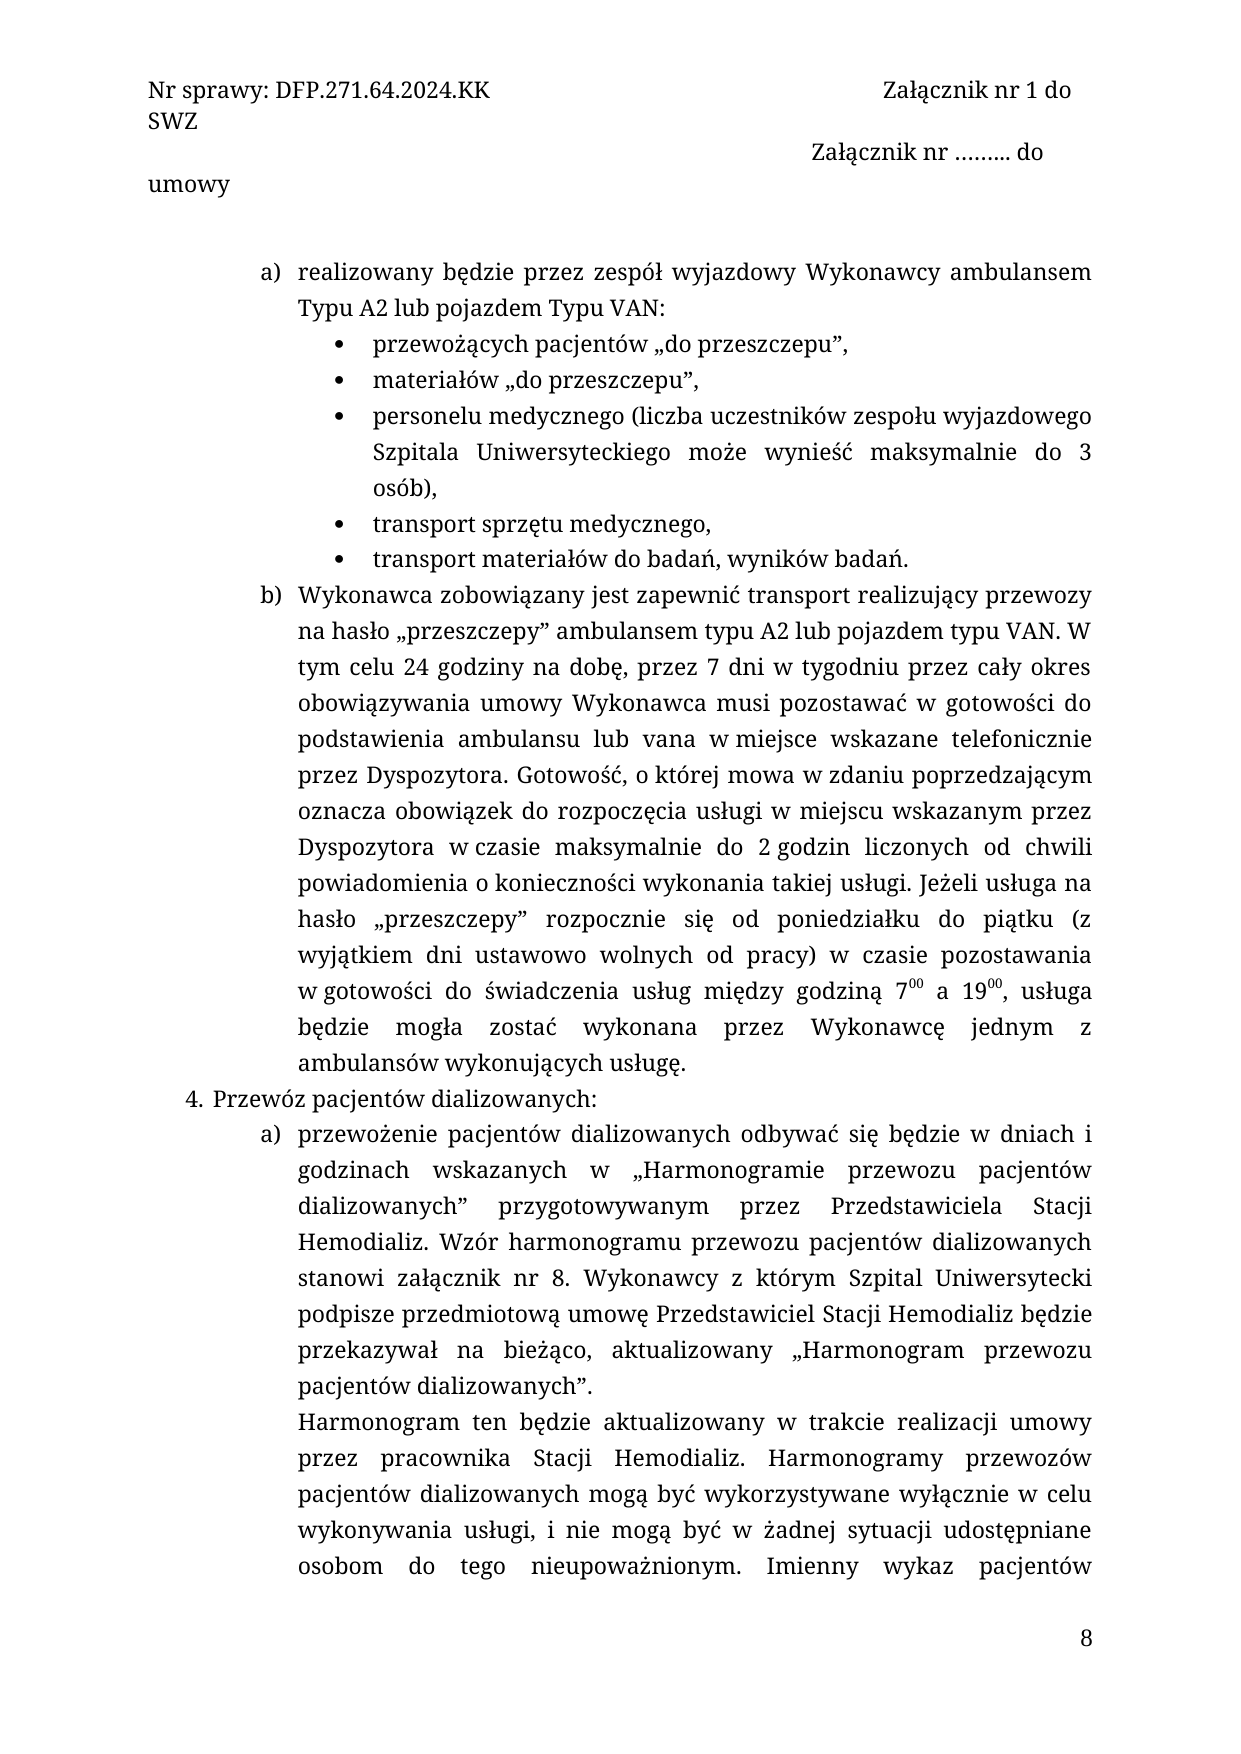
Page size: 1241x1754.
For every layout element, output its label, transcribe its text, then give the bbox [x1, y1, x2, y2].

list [298, 1406, 1093, 1581]
list Przewóz pacjentów dializowanych: [185, 1082, 1093, 1114]
list transport materiałów do badań, wyników badań. [335, 543, 1093, 575]
list materiałów „do przeszczepu”, [335, 364, 1093, 395]
list realizowany będzie przez zespół wyjazdowy Wykonawcy ambulansem Typu A2 lub pojazdem Typu VAN: [260, 256, 1093, 323]
list Wykonawca zobowiązany jest zapewnić transport realizujący przewozy na hasło „przeszczepy” ambulansem typu A2 lub pojazdem typu VAN. W tym celu 24 godziny na dobę, przez 7 dni w tygodniu przez cały okres obowiązywania umowy Wykonawca musi pozostawać w gotowości do podstawienia ambulansu lub vana w miejsce wskazane telefonicznie przez Dyspozytora. Gotowość, o której mowa w zdaniu poprzedzającym oznacza obowiązek do rozpoczęcia usługi w miejscu wskazanym przez Dyspozytora w czasie maksymalnie do 2 godzin liczonych od chwili powiadomienia o konieczności wykonania takiej usługi. Jeżeli usługa na hasło „przeszczepy” rozpocznie się od poniedziałku do piątku (z wyjątkiem dni ustawowo wolnych od pracy) w czasie pozostawania w gotowości do świadczenia usług między godziną 700 a 1900, usługa będzie mogła zostać wykonana przez Wykonawcę jednym z ambulansów wykonujących usługę. [260, 579, 1093, 1078]
list przewożących pacjentów „do przeszczepu”, [335, 328, 1093, 359]
list transport sprzętu medycznego, [335, 507, 1093, 539]
list przewożenie pacjentów dializowanych odbywać się będzie w dniach i godzinach wskazanych w „Harmonogramie przewozu pacjentów dializowanych” przygotowywanym przez Przedstawiciela Stacji Hemodializ. Wzór harmonogramu przewozu pacjentów dializowanych stanowi załącznik nr 8. Wykonawcy z którym Szpital Uniwersytecki podpisze przedmiotową umowę Przedstawiciel Stacji Hemodializ będzie przekazywał na bieżąco, aktualizowany „Harmonogram przewozu pacjentów dializowanych”. [260, 1118, 1093, 1401]
list personelu medycznego (liczba uczestników zespołu wyjazdowego Szpitala Uniwersyteckiego może wynieść maksymalnie do 3 osób), [335, 400, 1093, 503]
